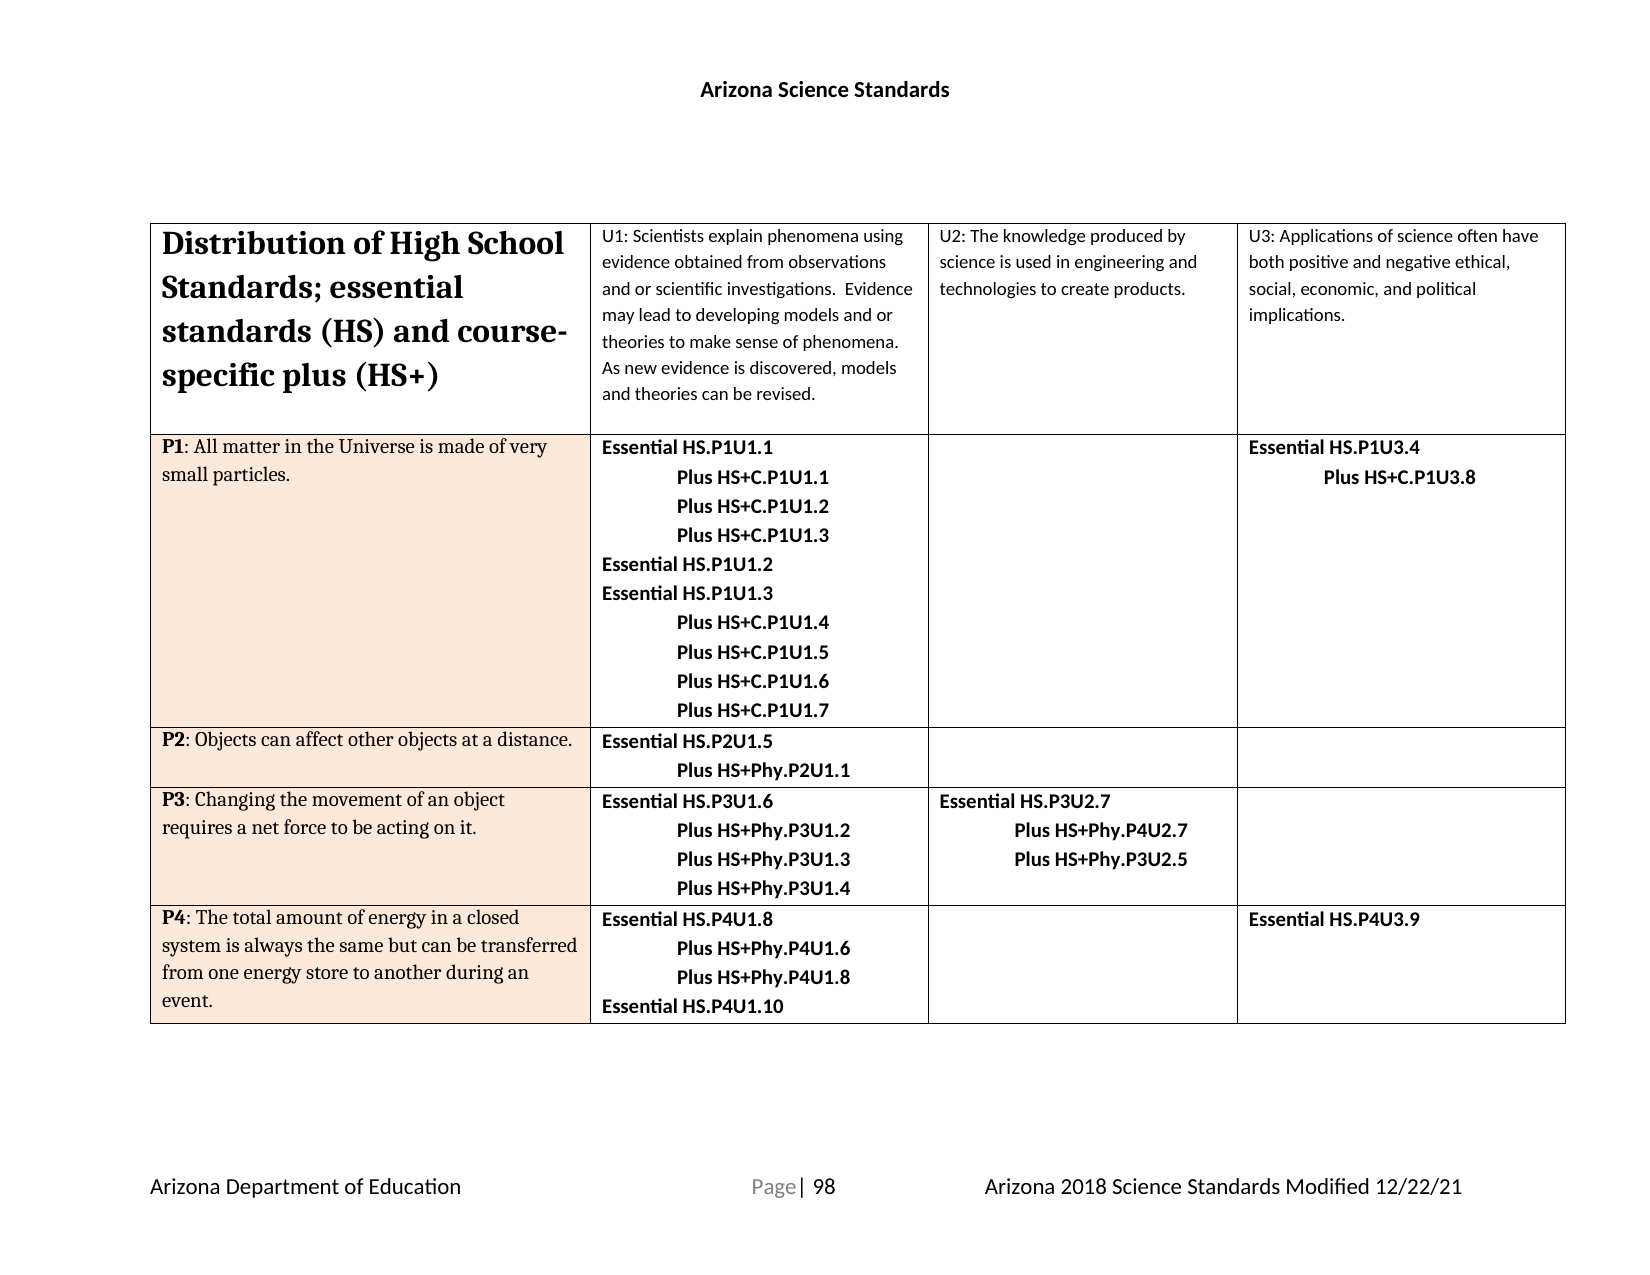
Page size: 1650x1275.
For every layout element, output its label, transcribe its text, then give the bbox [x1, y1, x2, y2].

table_cell Essential HS.P2U1.5 Plus HS+Phy.P2U1.1 [591, 728, 928, 787]
table_cell Essential HS.P1U3.4 Plus HS+C.P1U3.8 [1238, 435, 1565, 727]
table_header Distribution of High School Standards; essential standards (HS) and course-specific plus (HS+) [151, 224, 590, 434]
table_header U1: Scientists explain phenomena using evidence obtained from observations and or scientific investigations. Evidence may lead to developing models and or theories to make sense of phenomena. As new evidence is discovered, models and theories can be revised. [591, 224, 928, 434]
table_cell Essential HS.P3U2.7 Plus HS+Phy.P4U2.7 Plus HS+Phy.P3U2.5 [929, 788, 1237, 905]
table_cell [929, 435, 1237, 727]
table_cell Essential HS.P4U1.8 Plus HS+Phy.P4U1.6 Plus HS+Phy.P4U1.8 Essential HS.P4U1.10 [591, 906, 928, 1023]
table_cell [1238, 728, 1565, 787]
table_cell P4: The total amount of energy in a closed system is always the same but can be transferred from one energy store to another during an event. [151, 906, 590, 1023]
table_cell Essential HS.P3U1.6 Plus HS+Phy.P3U1.2 Plus HS+Phy.P3U1.3 Plus HS+Phy.P3U1.4 [591, 788, 928, 905]
table_header U3: Applications of science often have both positive and negative ethical, social, economic, and political implications. [1238, 224, 1565, 434]
table_cell [929, 906, 1237, 1023]
table_cell Essential HS.P1U1.1 Plus HS+C.P1U1.1 Plus HS+C.P1U1.2 Plus HS+C.P1U1.3 Essential HS.P1U1.2 Essential HS.P1U1.3 Plus HS+C.P1U1.4 Plus HS+C.P1U1.5 Plus HS+C.P1U1.6 Plus HS+C.P1U1.7 [591, 435, 928, 727]
table_cell P1: All matter in the Universe is made of very small particles. [151, 435, 590, 727]
table_cell P2: Objects can affect other objects at a distance. [151, 728, 590, 787]
table_cell [1238, 788, 1565, 905]
table_cell Essential HS.P4U3.9 [1238, 906, 1565, 1023]
table_header U2: The knowledge produced by science is used in engineering and technologies to create products. [929, 224, 1237, 434]
table_cell P3: Changing the movement of an object requires a net force to be acting on it. [151, 788, 590, 905]
table_cell [929, 728, 1237, 787]
